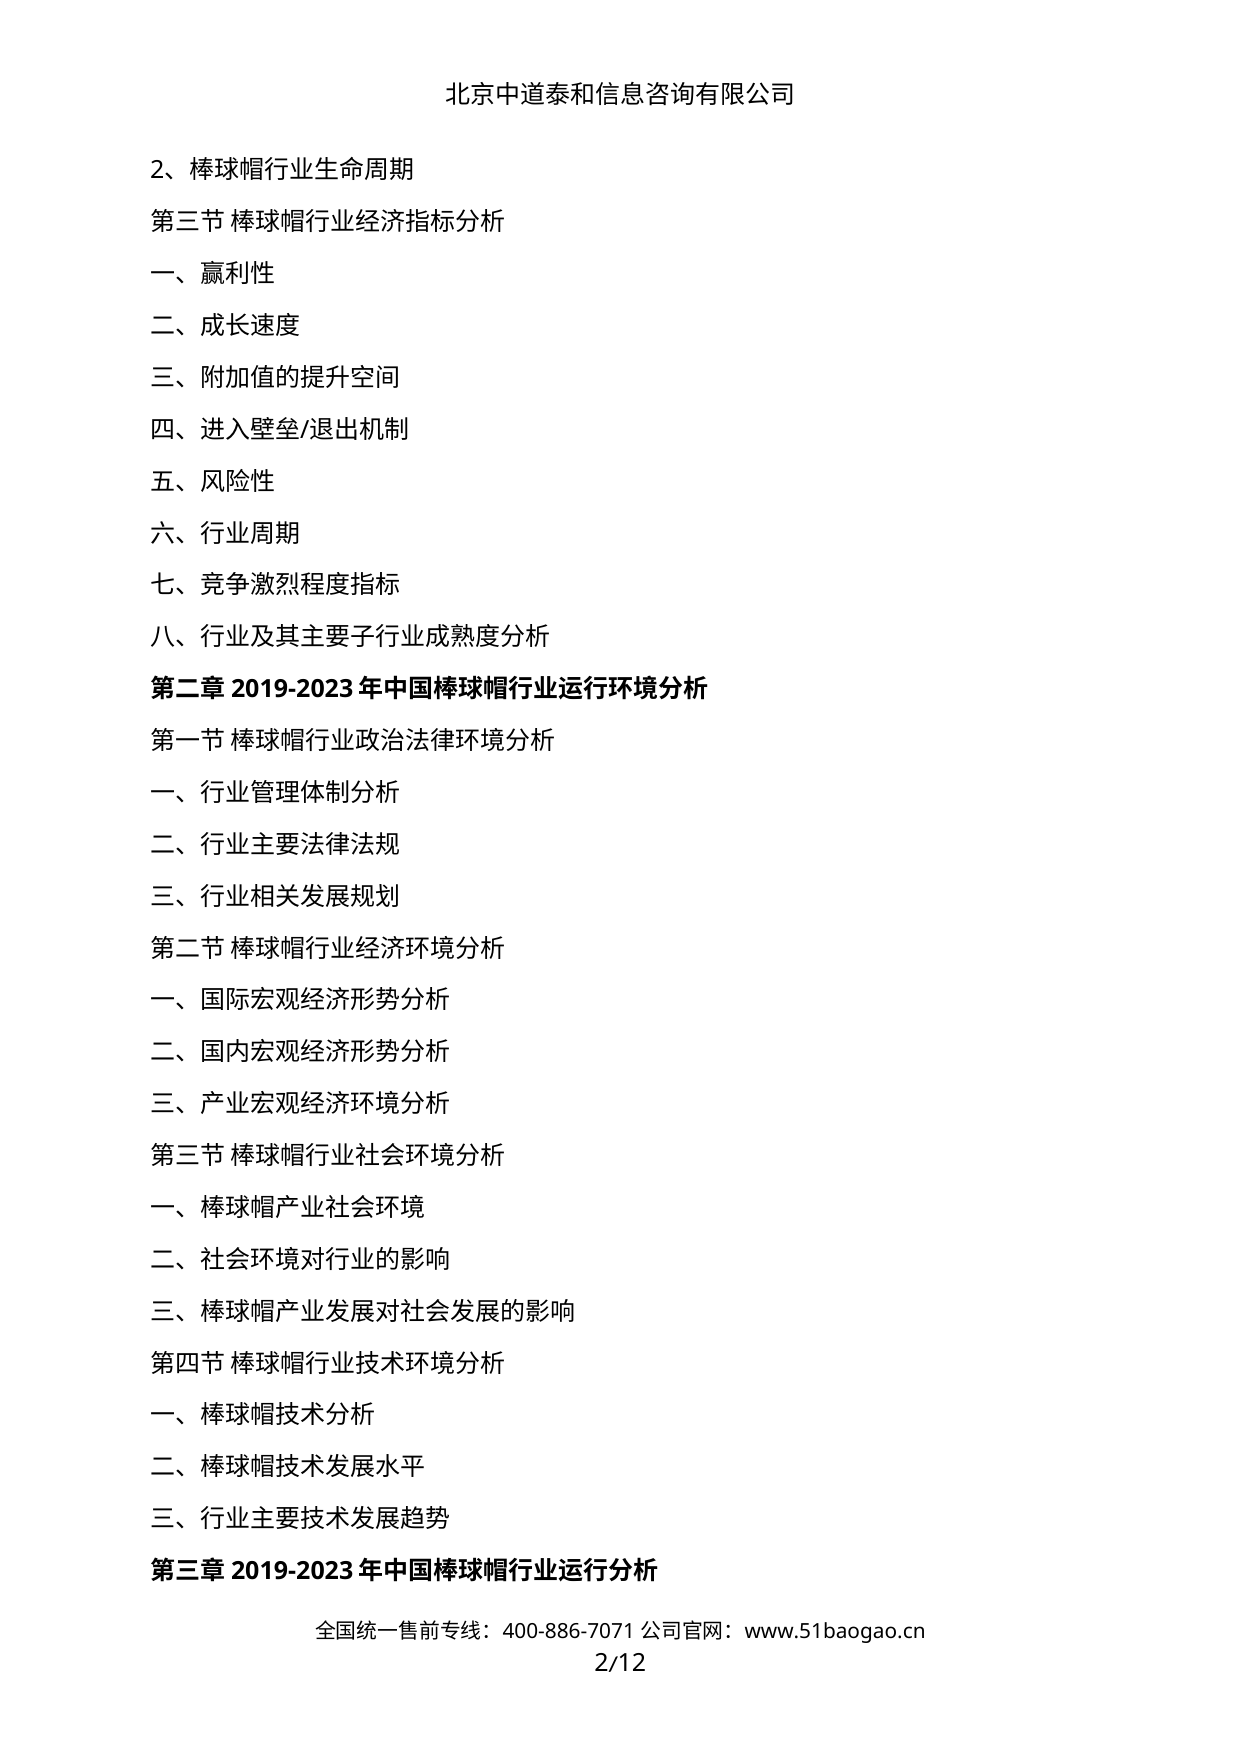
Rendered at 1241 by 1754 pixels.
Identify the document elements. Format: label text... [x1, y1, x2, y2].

text 第二章 2019-2023年中国棒球帽行业运行环境分析 [150, 669, 1090, 705]
text 第一节 棒球帽行业政治法律环境分析 [150, 721, 1090, 757]
text 二、行业主要法律法规 [150, 824, 1090, 861]
text 二、棒球帽技术发展水平 [150, 1447, 1090, 1483]
text 四、进入壁垒/退出机制 [150, 409, 1090, 446]
text 三、棒球帽产业发展对社会发展的影响 [150, 1291, 1090, 1327]
text 八、行业及其主要子行业成熟度分析 [150, 617, 1090, 653]
text 二、成长速度 [150, 306, 1090, 342]
text 三、行业相关发展规划 [150, 876, 1090, 912]
text 六、行业周期 [150, 513, 1090, 549]
text 2、棒球帽行业生命周期 [150, 150, 1090, 186]
text 一、行业管理体制分析 [150, 772, 1090, 809]
text 三、产业宏观经济环境分析 [150, 1084, 1090, 1120]
text 第四节 棒球帽行业技术环境分析 [150, 1343, 1090, 1379]
text 第三节 棒球帽行业经济指标分析 [150, 202, 1090, 238]
text 第三节 棒球帽行业社会环境分析 [150, 1136, 1090, 1172]
text 七、竞争激烈程度指标 [150, 565, 1090, 601]
text 一、棒球帽技术分析 [150, 1395, 1090, 1431]
text 二、国内宏观经济形势分析 [150, 1032, 1090, 1068]
text 第三章 2019-2023年中国棒球帽行业运行分析 [150, 1551, 1090, 1587]
text 三、附加值的提升空间 [150, 357, 1090, 394]
text 一、赢利性 [150, 254, 1090, 290]
text 三、行业主要技术发展趋势 [150, 1499, 1090, 1535]
text 一、棒球帽产业社会环境 [150, 1187, 1090, 1224]
text 一、国际宏观经济形势分析 [150, 980, 1090, 1016]
text 第二节 棒球帽行业经济环境分析 [150, 928, 1090, 964]
text 二、社会环境对行业的影响 [150, 1239, 1090, 1276]
text 五、风险性 [150, 461, 1090, 497]
